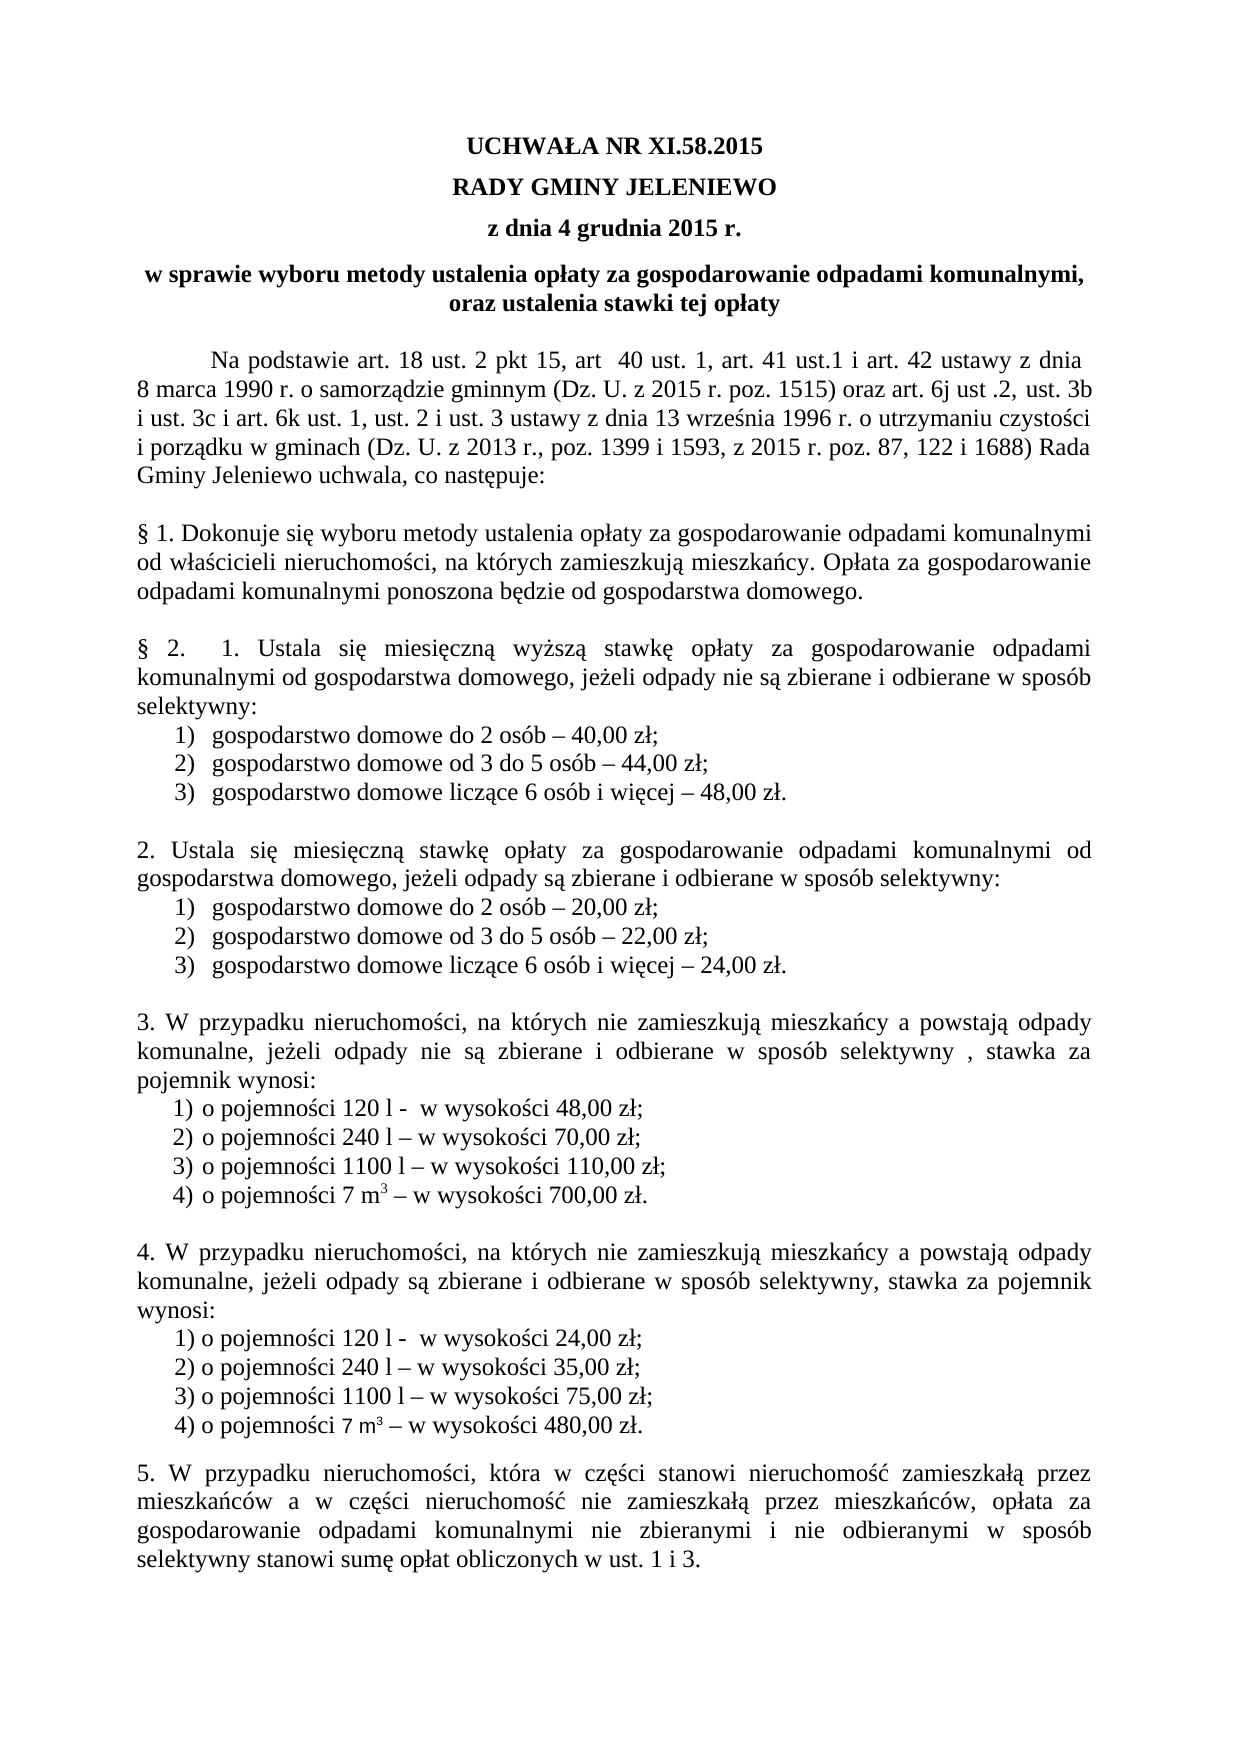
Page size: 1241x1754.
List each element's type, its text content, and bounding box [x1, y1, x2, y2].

text Rady Gminy Jeleniewo [137, 172, 1092, 201]
text UCHWAŁA NR XI.58.2015 [137, 131, 1092, 160]
list gospodarstwo domowe do 2 osób – 20,00 zł; [174, 892, 1092, 921]
text 3) o pojemności 1100 l – w wysokości 75,00 zł; [137, 1381, 1092, 1410]
text Na podstawie art. 18 ust. 2 pkt 15, art 40 ust. 1, art. 41 ust.1 i art. 42 ustawy z dnia 8 marca 1990 r. o samorządzie gminnym (Dz. U. z 2015 r. poz. 1515) oraz art. 6j ust .2, ust. 3b i ust. 3c i art. 6k ust. 1, ust. 2 i ust. 3 ustawy z dnia 13 września 1996 r. o utrzymaniu czystości i porządku w gminach (Dz. U. z 2013 r., poz. 1399 i 1593, z 2015 r. poz. 87, 122 i 1688) Rada Gminy Jeleniewo uchwala, co następuje: [137, 346, 1092, 489]
text 3. W przypadku nieruchomości, na których nie zamieszkują mieszkańcy a powstają odpady komunalne, jeżeli odpady nie są zbierane i odbierane w sposób selektywny , stawka za pojemnik wynosi: [137, 1007, 1092, 1093]
text 1) o pojemności 120 l - w wysokości 24,00 zł; [137, 1323, 1092, 1352]
text 2) o pojemności 240 l – w wysokości 35,00 zł; [137, 1352, 1092, 1381]
text 4) o pojemności 7 m3 – w wysokości 480,00 zł. [137, 1410, 1092, 1438]
list gospodarstwo domowe od 3 do 5 osób – 44,00 zł; [174, 748, 1092, 777]
list o pojemności 240 l – w wysokości 70,00 zł; [172, 1122, 1092, 1151]
text w sprawie wyboru metody ustalenia opłaty za gospodarowanie odpadami komunalnymi, oraz ustalenia stawki tej opłaty [137, 259, 1092, 316]
list o pojemności 1100 l – w wysokości 110,00 zł; [172, 1151, 1092, 1180]
text § 2. 1. Ustala się miesięczną wyższą stawkę opłaty za gospodarowanie odpadami komunalnymi od gospodarstwa domowego, jeżeli odpady nie są zbierane i odbierane w sposób selektywny: [137, 633, 1092, 720]
list o pojemności 7 m3 – w wysokości 700,00 zł. [172, 1180, 1092, 1208]
text z dnia 4 grudnia 2015 r. [137, 213, 1092, 242]
list gospodarstwo domowe liczące 6 osób i więcej – 24,00 zł. [174, 950, 1092, 978]
text § 1. Dokonuje się wyboru metody ustalenia opłaty za gospodarowanie odpadami komunalnymi od właścicieli nieruchomości, na których zamieszkują mieszkańcy. Opłata za gospodarowanie odpadami komunalnymi ponoszona będzie od gospodarstwa domowego. [137, 518, 1092, 605]
list o pojemności 120 l - w wysokości 48,00 zł; [172, 1093, 1092, 1122]
text 2. Ustala się miesięczną stawkę opłaty za gospodarowanie odpadami komunalnymi od gospodarstwa domowego, jeżeli odpady są zbierane i odbierane w sposób selektywny: [137, 835, 1092, 892]
list gospodarstwo domowe do 2 osób – 40,00 zł; [174, 720, 1092, 748]
list gospodarstwo domowe od 3 do 5 osób – 22,00 zł; [174, 921, 1092, 950]
text 4. W przypadku nieruchomości, na których nie zamieszkują mieszkańcy a powstają odpady komunalne, jeżeli odpady są zbierane i odbierane w sposób selektywny, stawka za pojemnik wynosi: [137, 1237, 1092, 1323]
list gospodarstwo domowe liczące 6 osób i więcej – 48,00 zł. [174, 777, 1092, 806]
text 5. W przypadku nieruchomości, która w części stanowi nieruchomość zamieszkałą przez mieszkańców a w części nieruchomość nie zamieszkałą przez mieszkańców, opłata za gospodarowanie odpadami komunalnymi nie zbieranymi i nie odbieranymi w sposób selektywny stanowi sumę opłat obliczonych w ust. 1 i 3. [137, 1458, 1092, 1573]
